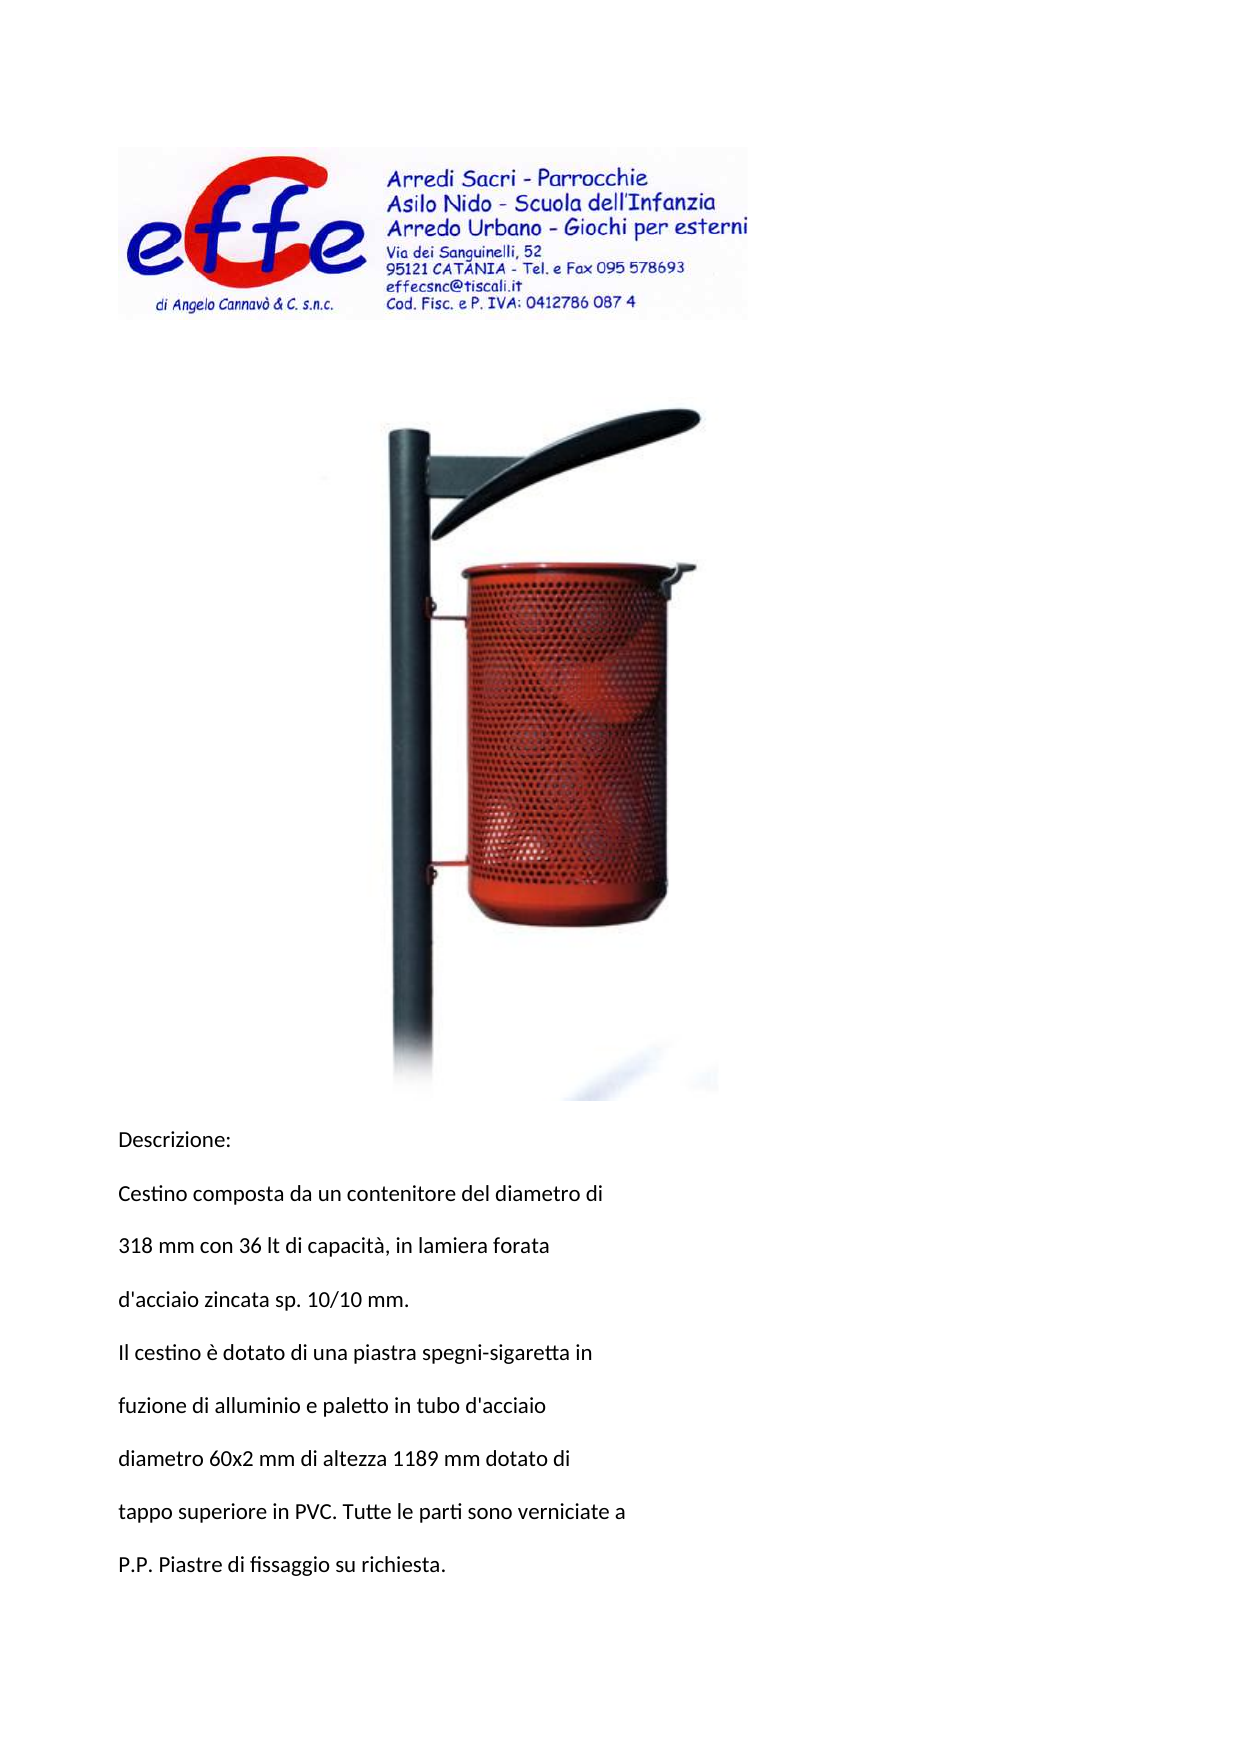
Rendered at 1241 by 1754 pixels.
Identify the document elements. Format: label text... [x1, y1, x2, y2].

text Cestino composta da un contenitore del diametro di [118, 1179, 1122, 1207]
text diametro 60x2 mm di altezza 1189 mm dotato di [118, 1444, 1122, 1472]
text tappo superiore in PVC. Tutte le parti sono verniciate a [118, 1497, 1122, 1525]
text 318 mm con 36 lt di capacità, in lamiera forata [118, 1232, 1122, 1260]
text d'acciaio zincata sp. 10/10 mm. [118, 1285, 1122, 1313]
picture [118, 397, 872, 1101]
text Descrizione: [118, 1126, 1122, 1154]
text Il cestino è dotato di una piastra spegni-sigaretta in [118, 1338, 1122, 1366]
text P.P. Piastre di fissaggio su richiesta. [118, 1550, 1122, 1610]
text fuzione di alluminio e paletto in tubo d'acciaio [118, 1391, 1122, 1419]
picture [118, 147, 748, 320]
